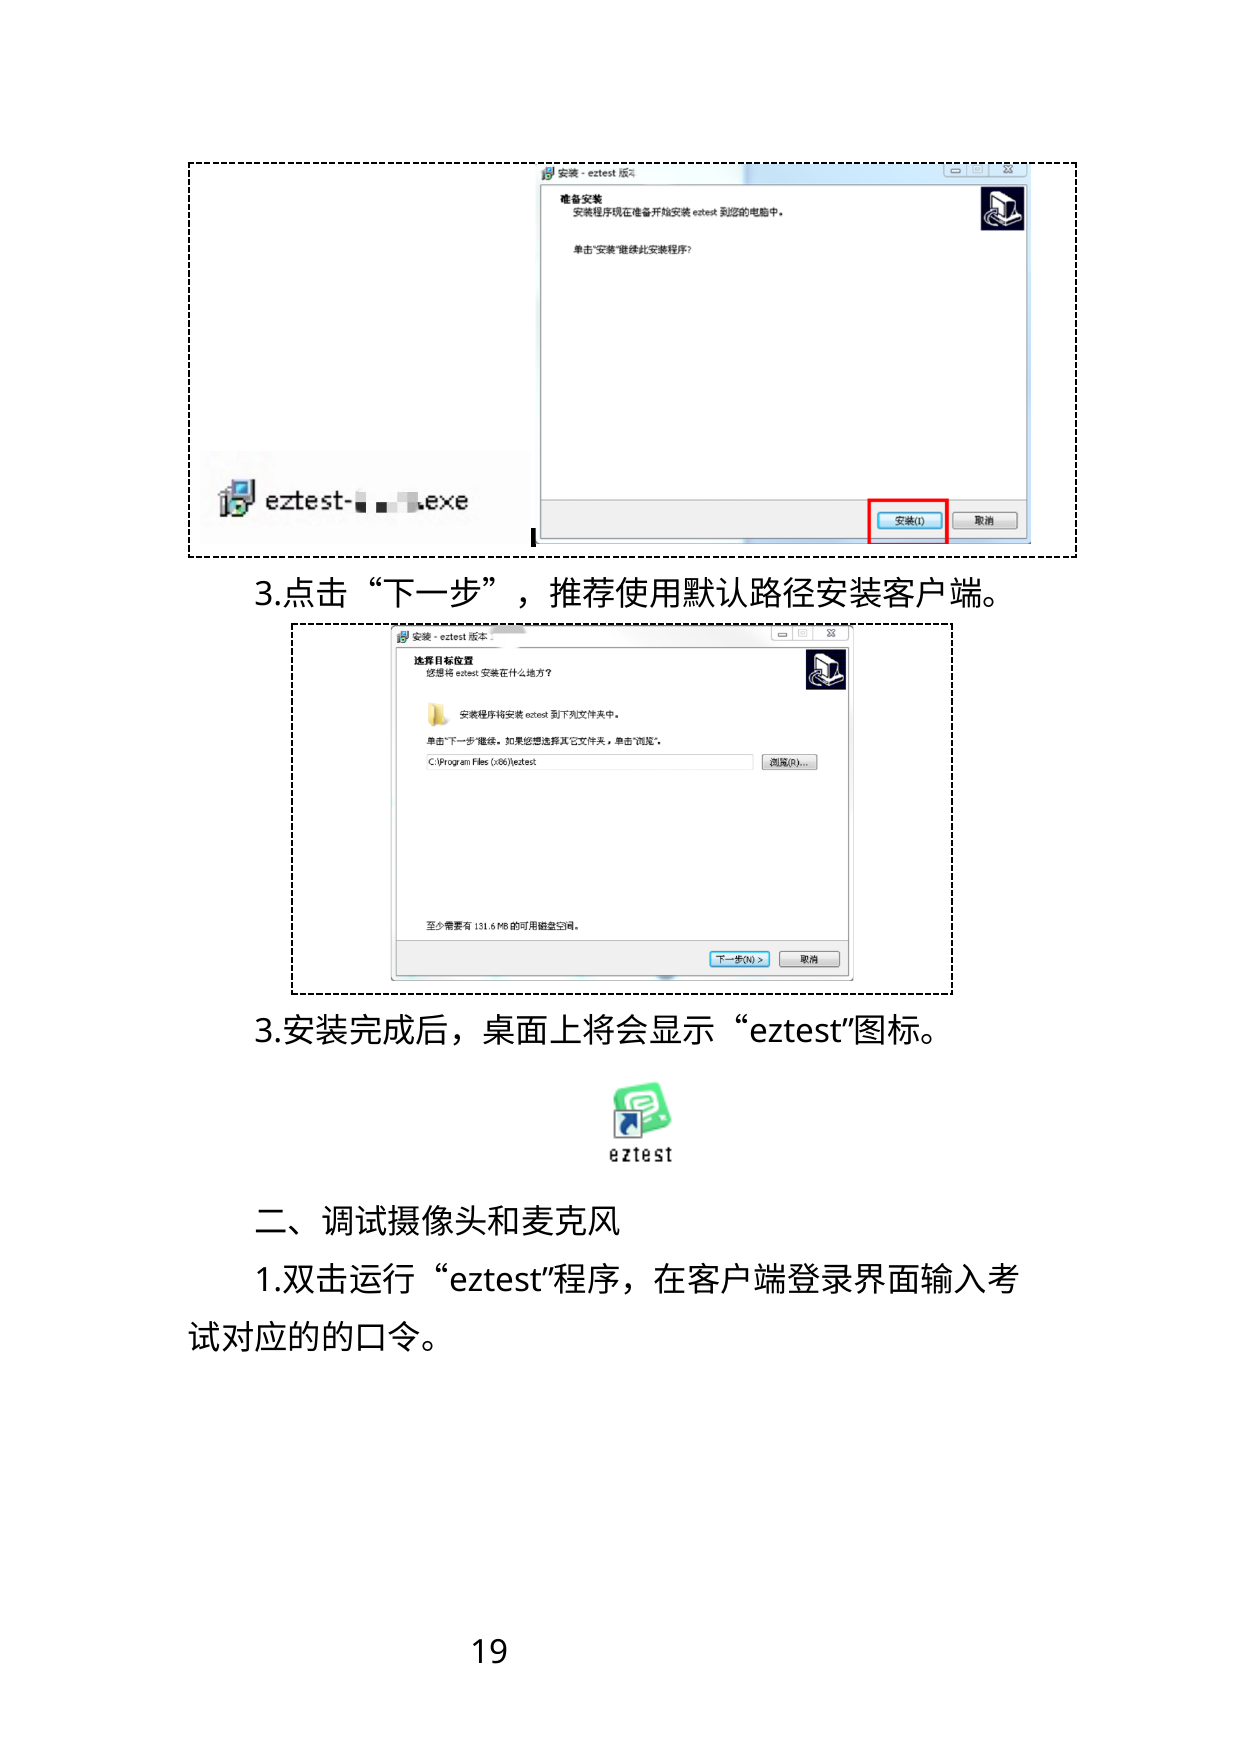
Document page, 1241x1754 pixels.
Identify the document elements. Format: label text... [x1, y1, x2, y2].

picture [571, 1060, 713, 1187]
picture [535, 164, 1031, 544]
text 二、调试摄像头和麦克风 [187, 1186, 1053, 1245]
picture [199, 451, 532, 544]
table_header [292, 623, 952, 993]
text 1.双击运行“eztest”程序，在客户端登录界面输入考试对应的的口令。 [187, 1245, 1053, 1361]
picture [390, 625, 854, 981]
text 3.点击“下一步”，推荐使用默认路径安装客户端。 [187, 558, 1053, 623]
table_header [189, 162, 1076, 556]
text 3.安装完成后，桌面上将会显示“eztest”图标。 [187, 995, 1053, 1060]
